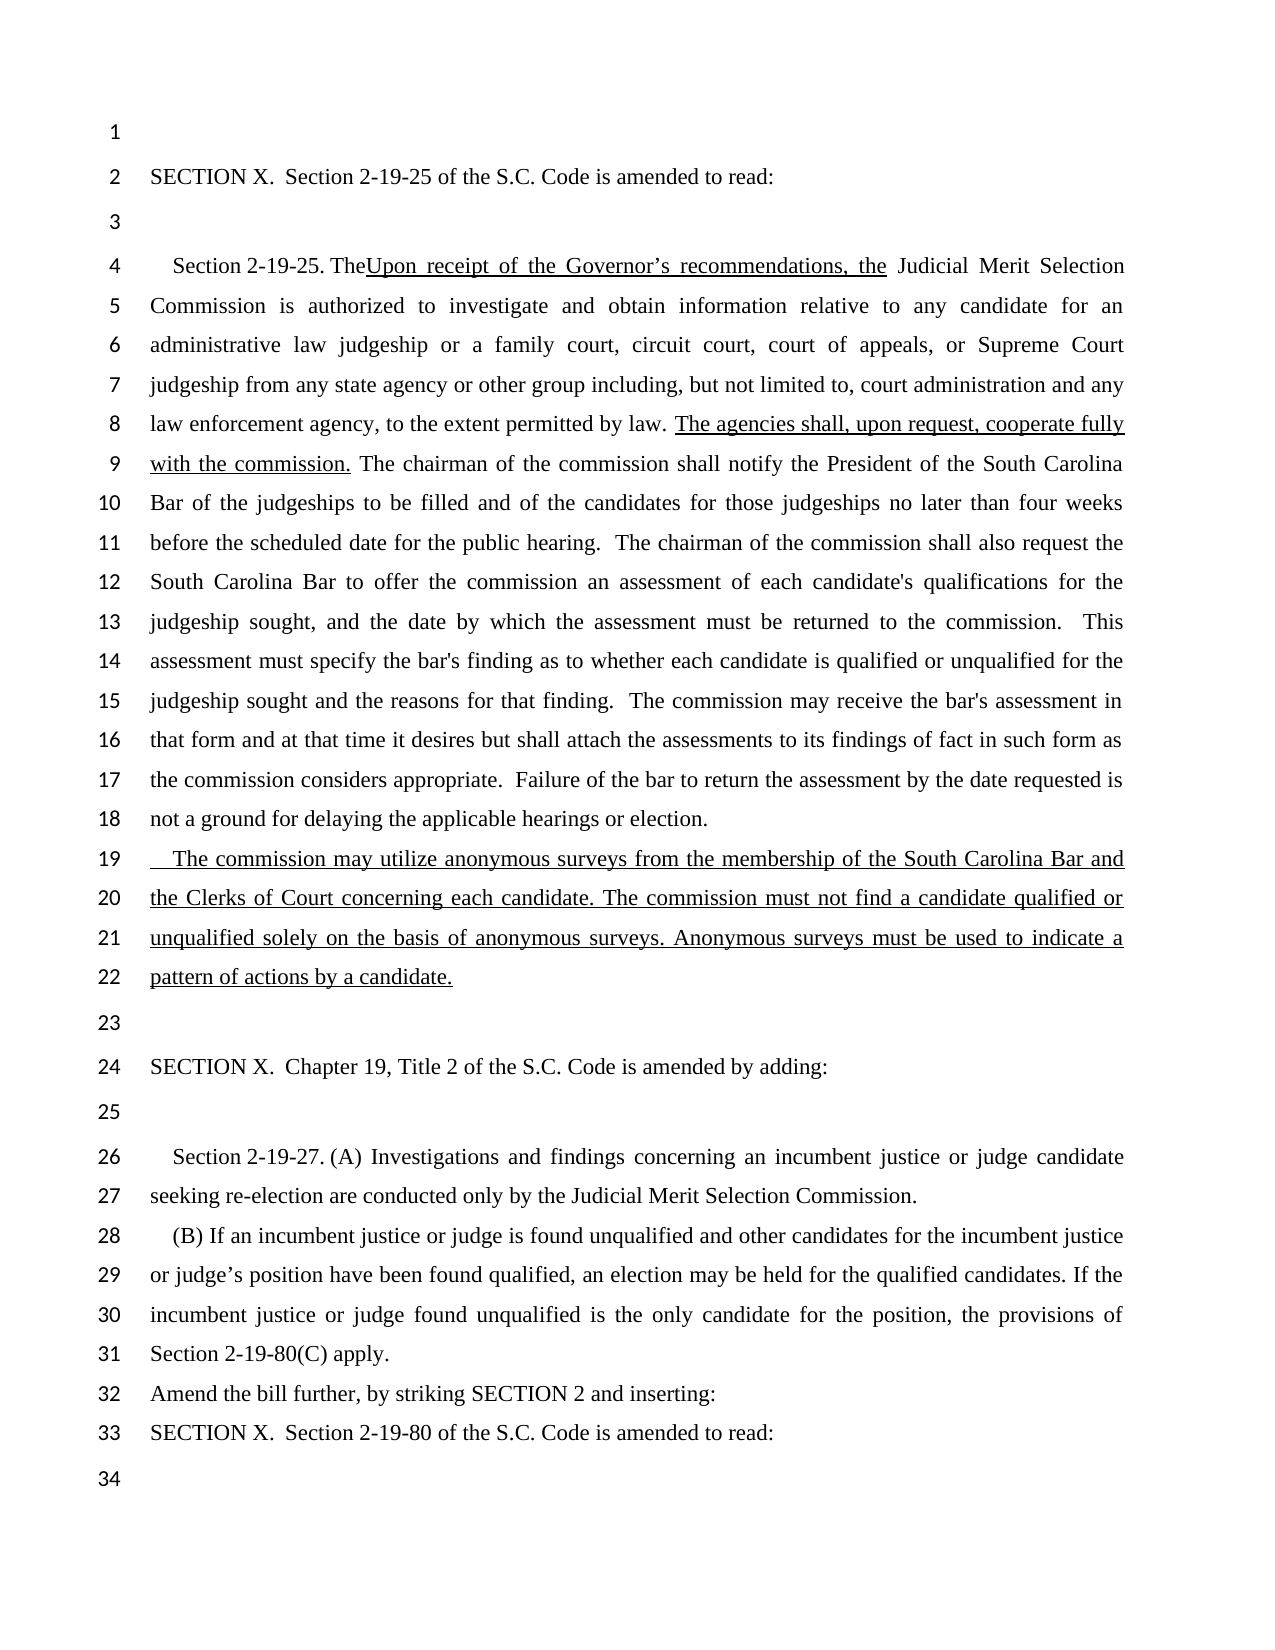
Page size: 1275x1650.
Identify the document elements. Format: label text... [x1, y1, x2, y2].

text SECTION X. Section 2-19-80 of the S.C. Code is amended to read: [150, 1419, 1125, 1446]
text Amend the bill further, by striking SECTION 2 and inserting: [150, 1380, 1125, 1406]
